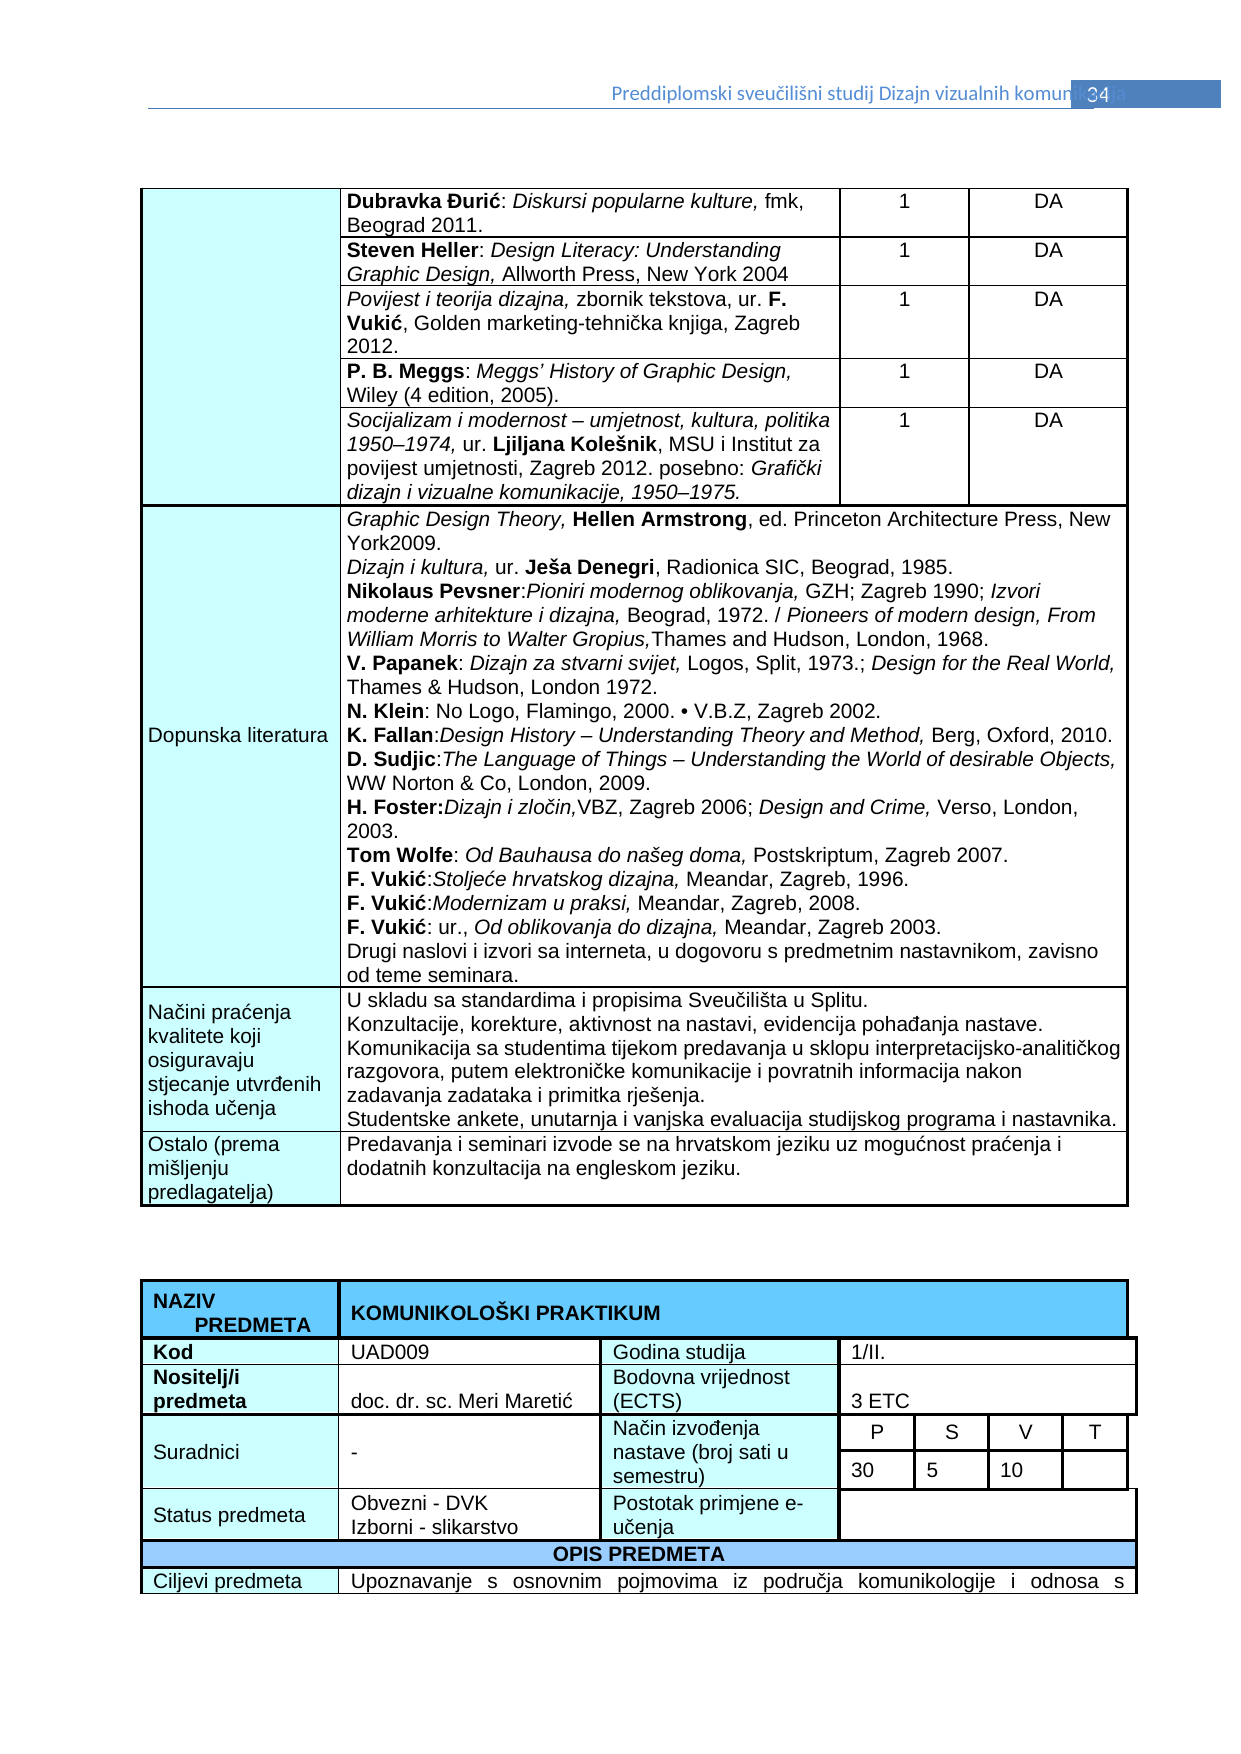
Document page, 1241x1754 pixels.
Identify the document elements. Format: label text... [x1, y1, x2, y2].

table_cell doc. dr. sc. Meri Maretić [339, 1365, 599, 1412]
table_cell Dopunska literatura [143, 507, 340, 986]
table_cell 1 [841, 238, 968, 285]
table_cell Dubravka Đurić: Diskursi popularne kulture, fmk, Beograd 2011. [341, 189, 839, 236]
table_cell [1064, 1452, 1126, 1487]
table_header KOMUNIKOLOŠKI PRAKTIKUM [341, 1282, 1126, 1336]
table_cell 5 [916, 1452, 987, 1487]
table_cell DA [970, 189, 1126, 236]
table_cell OPIS PREDMETA [143, 1542, 1135, 1566]
table_cell Postotak primjene e-učenja [602, 1489, 837, 1538]
table_cell T [1064, 1416, 1126, 1448]
table_cell S [916, 1416, 987, 1448]
table_cell DA [970, 359, 1126, 407]
table_cell DA [970, 286, 1126, 358]
table_cell Socijalizam i modernost – umjetnost, kultura, politika 1950–1974, ur. Ljiljana Kolešnik, MSU i Institut za povijest umjetnosti, Zagreb 2012. posebno: Grafički dizajn i vizualne komunikacije, 1950–1975. [341, 408, 839, 504]
table_cell 1/II. [841, 1340, 1135, 1363]
table_cell Bodovna vrijednost (ECTS) [602, 1365, 837, 1412]
table_cell Nositelj/i predmeta [143, 1365, 338, 1412]
table_cell Ciljevi predmeta [143, 1569, 338, 1593]
table_cell 3 ETC [841, 1365, 1135, 1412]
table_cell Ostalo (prema mišljenju predlagatelja) [143, 1132, 340, 1204]
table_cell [339, 1569, 1135, 1593]
table_cell Način izvođenja nastave (broj sati u semestru) [602, 1416, 837, 1487]
table_cell Suradnici [143, 1416, 338, 1487]
table_cell Povijest i teorija dizajna, zbornik tekstova, ur. F. Vukić, Golden marketing-tehnička knjiga, Zagreb 2012. [341, 286, 839, 358]
table_cell P. B. Meggs: Meggs’ History of Graphic Design, Wiley (4 edition, 2005). [341, 359, 839, 407]
table_cell - [339, 1416, 599, 1487]
table_cell Predavanja i seminari izvode se na hrvatskom jeziku uz mogućnost praćenja i dodatnih konzultacija na engleskom jeziku. [341, 1132, 1126, 1204]
table_cell Načini praćenja kvalitete koji osiguravaju stjecanje utvrđenih ishoda učenja [143, 988, 340, 1131]
table_cell V [990, 1416, 1061, 1448]
table_cell U skladu sa standardima i propisima Sveučilišta u Splitu. Konzultacije, korekture, aktivnost na nastavi, evidencija pohađanja nastave. Komunikacija sa studentima tijekom predavanja u sklopu interpretacijsko-analitičkog razgovora, putem elektroničke komunikacije i povratnih informacija nakon zadavanja zadataka i primitka rješenja. Studentske ankete, unutarnja i vanjska evaluacija studijskog programa i nastavnika. [341, 988, 1126, 1131]
table_cell 1 [841, 286, 968, 358]
table_cell Steven Heller: Design Literacy: Understanding Graphic Design, Allworth Press, New York 2004 [341, 238, 839, 285]
table_cell 30 [841, 1452, 913, 1487]
table_cell DA [970, 408, 1126, 504]
table_cell P [841, 1416, 913, 1448]
table_cell 1 [841, 359, 968, 407]
table_cell Graphic Design Theory, Hellen Armstrong, ed. Princeton Architecture Press, New York2009. Dizajn i kultura, ur. Ješa Denegri, Radionica SIC, Beograd, 1985. Nikolaus Pevsner:Pioniri modernog oblikovanja, GZH; Zagreb 1990; Izvori moderne arhitekture i dizajna, Beograd, 1972. / Pioneers of modern design, From William Morris to Walter Gropius,Thames and Hudson, London, 1968. V. Papanek: Dizajn za stvarni svijet, Logos, Split, 1973.; Design for the Real World, Thames & Hudson, London 1972. N. Klein: No Logo, Flamingo, 2000. • V.B.Z, Zagreb 2002. K. Fallan:Design History – Understanding Theory and Method, Berg, Oxford, 2010. D. Sudjic:The Language of Things – Understanding the World of desirable Objects, WW Norton & Co, London, 2009. H. Foster:Dizajn i zločin,VBZ, Zagreb 2006; Design and Crime, Verso, London, 2003. Tom Wolfe: Od Bauhausa do našeg doma, Postskriptum, Zagreb 2007. F. Vukić:Stoljeće hrvatskog dizajna, Meandar, Zagreb, 1996. F. Vukić:Modernizam u praksi, Meandar, Zagreb, 2008. F. Vukić: ur., Od oblikovanja do dizajna, Meandar, Zagreb 2003. Drugi naslovi i izvori sa interneta, u dogovoru s predmetnim nastavnikom, zavisno od teme seminara. [341, 507, 1126, 986]
table_cell Godina studija [602, 1340, 837, 1363]
table_cell DA [970, 238, 1126, 285]
table_cell UAD009 [339, 1340, 599, 1363]
table_cell Obvezni - DVK Izborni - slikarstvo [339, 1489, 599, 1538]
table_cell Status predmeta [143, 1489, 338, 1538]
table_header NAZIV PREDMETA [143, 1282, 337, 1336]
table_cell 1 [841, 189, 968, 236]
table_cell 10 [990, 1452, 1061, 1487]
table_cell [841, 1489, 1135, 1538]
table_cell Kod [143, 1340, 338, 1363]
table_cell 1 [841, 408, 968, 504]
